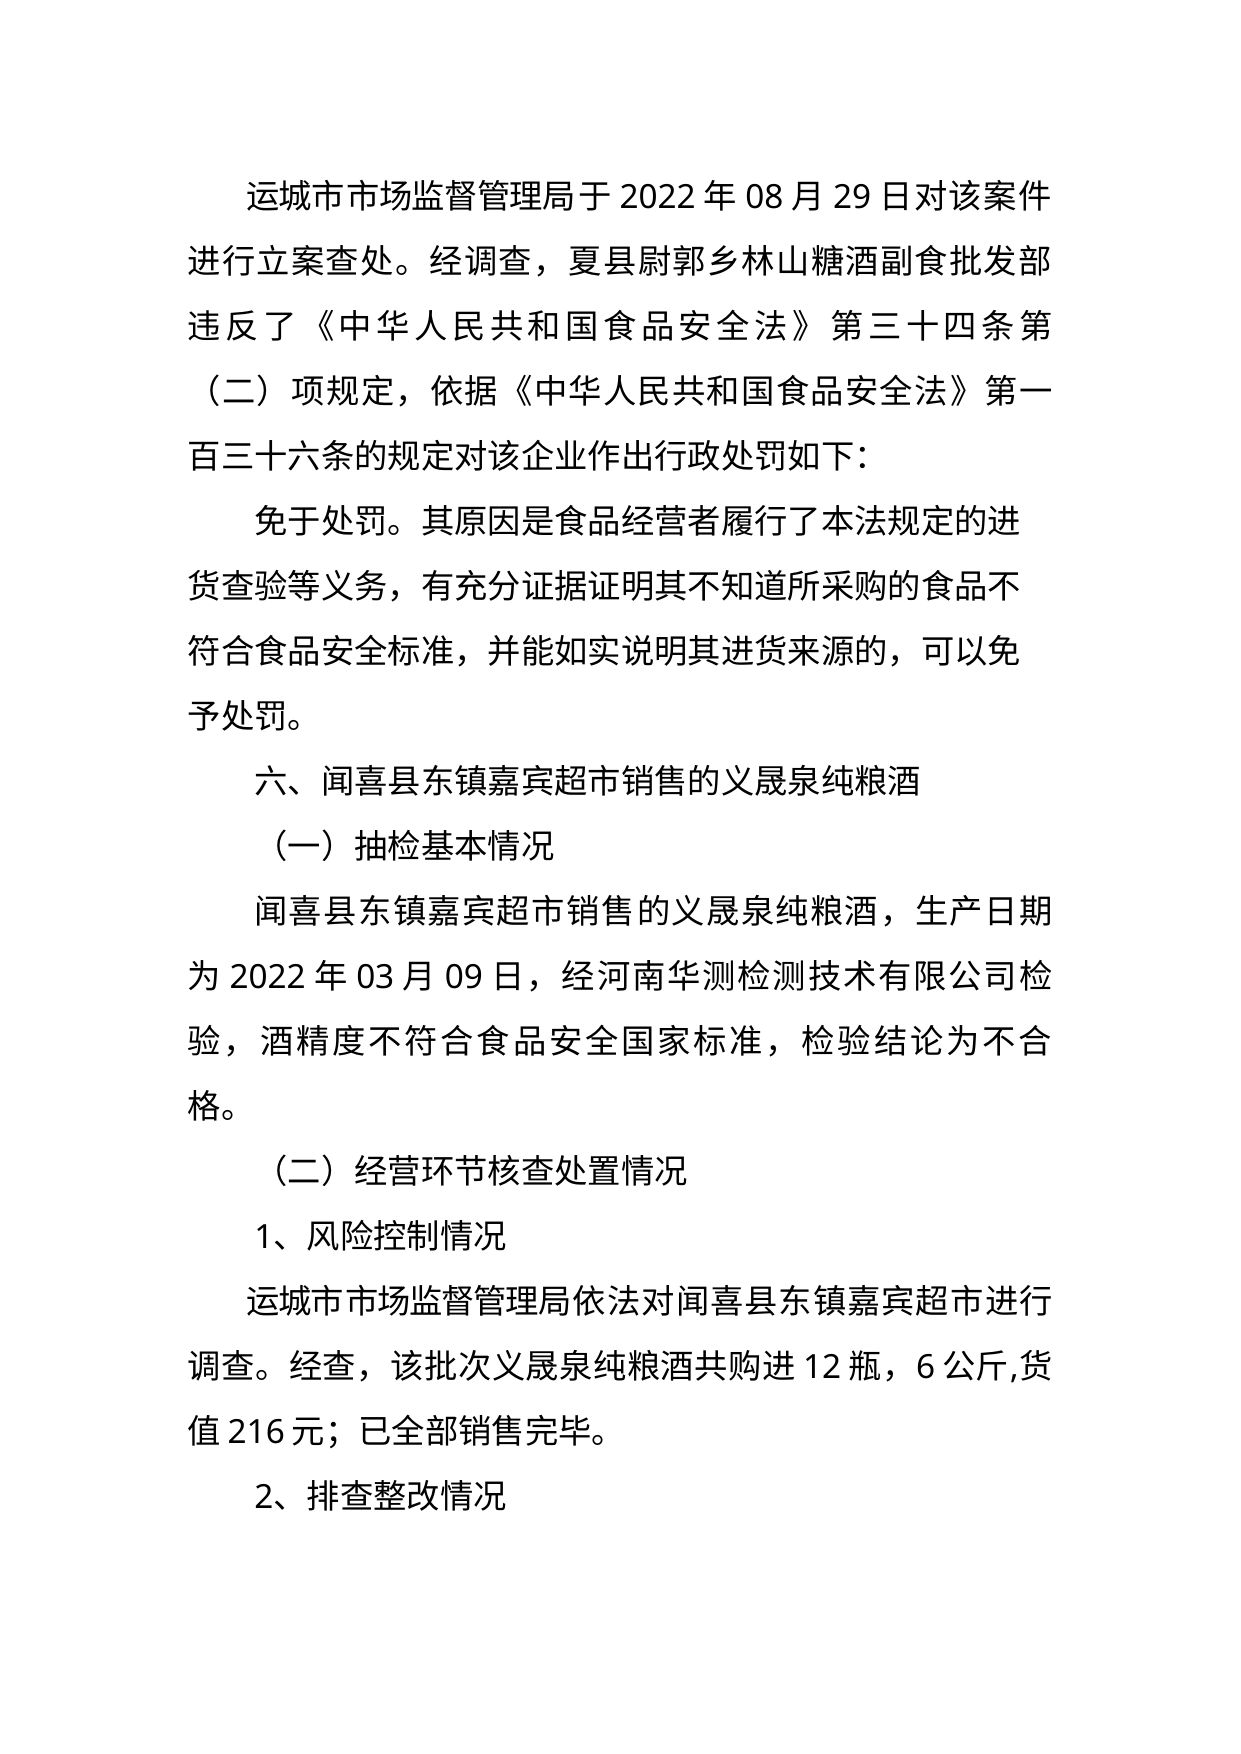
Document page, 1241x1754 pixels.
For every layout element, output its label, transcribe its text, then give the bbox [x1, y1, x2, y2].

list 闻喜县东镇嘉宾超市销售的义晟泉纯粮酒，生产日期为2022年03月09日，经河南华测检测技术有限公司检验，酒精度不符合食品安全国家标准，检验结论为不合格。 [187, 877, 1053, 1137]
text 免于处罚。其原因是食品经营者履行了本法规定的进货查验等义务，有充分证据证明其不知道所采购的食品不符合食品安全标准，并能如实说明其进货来源的，可以免予处罚。 [187, 487, 1053, 747]
text 运城市市场监督管理局依法对闻喜县东镇嘉宾超市进行调查。经查，该批次义晟泉纯粮酒共购进12瓶，6公斤,货值216元；已全部销售完毕。 [187, 1267, 1053, 1462]
list （二）经营环节核查处置情况 [187, 1137, 1053, 1202]
list （一）抽检基本情况 [187, 812, 1053, 877]
list 六、闻喜县东镇嘉宾超市销售的义晟泉纯粮酒 [187, 747, 1053, 812]
list 2、排查整改情况 [187, 1462, 1053, 1527]
list 1、风险控制情况 [187, 1202, 1053, 1267]
list 运城市市场监督管理局于2022年08月29日对该案件进行立案查处。经调查，夏县尉郭乡林山糖酒副食批发部违反了《中华人民共和国食品安全法》第三十四条第（二）项规定，依据《中华人民共和国食品安全法》第一百三十六条的规定对该企业作出行政处罚如下： [187, 162, 1053, 487]
